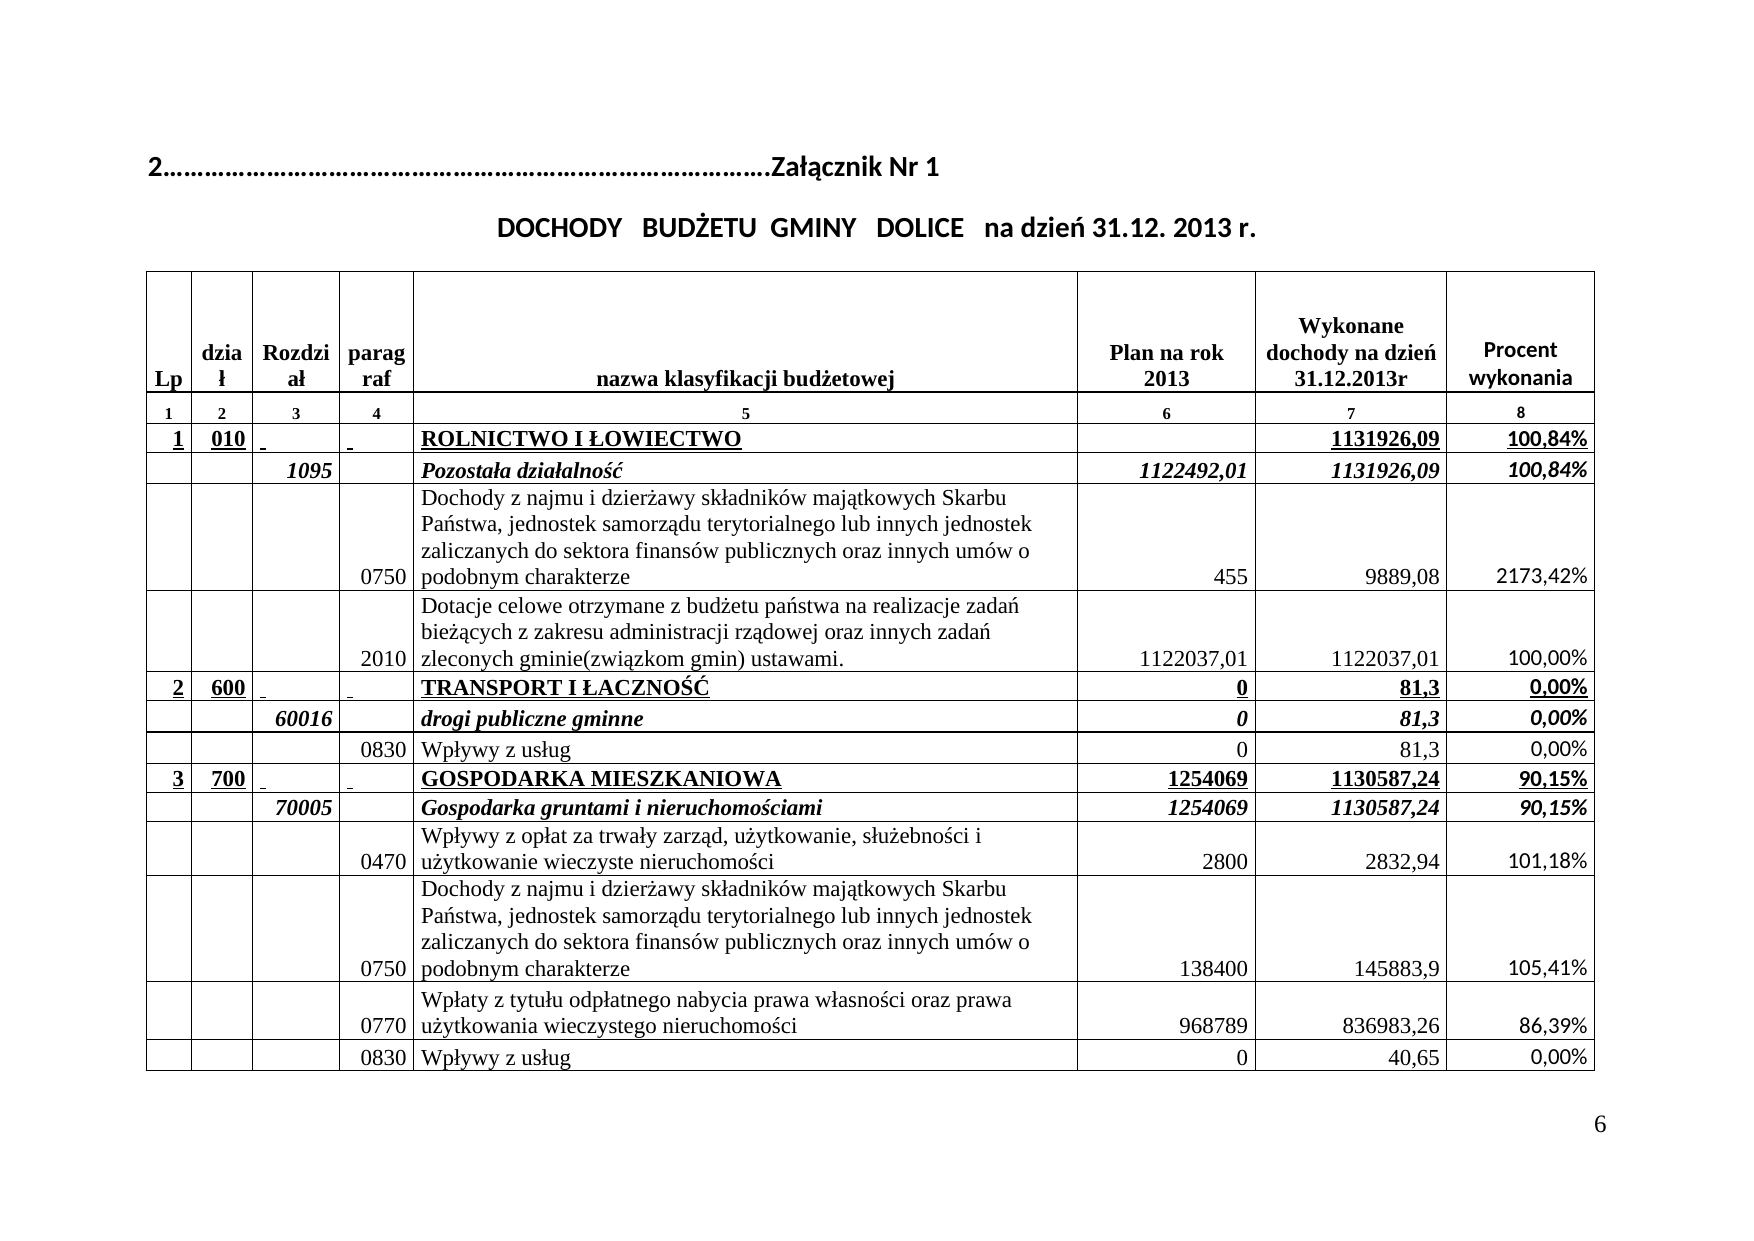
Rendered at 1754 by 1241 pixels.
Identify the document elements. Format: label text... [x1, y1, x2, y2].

table_cell Gospodarka gruntami i nieruchomościami [414, 793, 1077, 821]
table_header Wykonane dochody na dzień 31.12.2013r [1256, 272, 1446, 391]
table_cell 40,65 [1256, 1040, 1446, 1070]
table_cell 9889,08 [1256, 484, 1446, 589]
table_cell [192, 1040, 252, 1070]
table_header dział [192, 272, 252, 391]
table_cell [340, 424, 413, 452]
table_cell [192, 822, 252, 874]
table_cell 0470 [340, 822, 413, 874]
table_cell 2173,42% [1447, 484, 1594, 589]
table_cell 1130587,24 [1256, 793, 1446, 821]
table_cell [340, 453, 413, 483]
table_cell 0 [1078, 701, 1255, 731]
table_cell [340, 701, 413, 731]
table_cell Dotacje celowe otrzymane z budżetu państwa na realizacje zadań bieżących z zakresu administracji rządowej oraz innych zadań zleconych gminie(związkom gmin) ustawami. [414, 591, 1077, 671]
table_cell 145883,9 [1256, 876, 1446, 981]
table_cell 1 [147, 393, 191, 423]
table_cell 836983,26 [1256, 982, 1446, 1039]
table_cell [147, 484, 191, 589]
table_cell 2 [147, 672, 191, 700]
table_cell [147, 822, 191, 874]
table_cell 138400 [1078, 876, 1255, 981]
table_cell 0,00% [1447, 733, 1594, 763]
table_cell Dochody z najmu i dzierżawy składników majątkowych Skarbu Państwa, jednostek samorządu terytorialnego lub innych jednostek zaliczanych do sektora finansów publicznych oraz innych umów o podobnym charakterze [414, 484, 1077, 589]
table_cell 1 [147, 424, 191, 452]
table_header Procent wykonania [1447, 272, 1594, 391]
table_header Plan na rok 2013 [1078, 272, 1255, 391]
table_cell [147, 876, 191, 981]
table_cell 700 [192, 764, 252, 792]
table_cell GOSPODARKA MIESZKANIOWA [414, 764, 1077, 792]
table_cell [192, 701, 252, 731]
table_cell 5 [414, 393, 1077, 423]
table_header nazwa klasyfikacji budżetowej [414, 272, 1077, 391]
table_cell 1122492,01 [1078, 453, 1255, 483]
table_cell drogi publiczne gminne [414, 701, 1077, 731]
table_cell 1254069 [1078, 793, 1255, 821]
table_cell [192, 591, 252, 671]
table_cell [147, 793, 191, 821]
table_cell [192, 484, 252, 589]
table_cell 3 [253, 393, 339, 423]
table_cell 1131926,09 [1256, 424, 1446, 452]
table_cell 86,39% [1447, 982, 1594, 1039]
table_cell [192, 733, 252, 763]
table_cell [253, 1040, 339, 1070]
table_cell TRANSPORT I ŁACZNOŚĆ [414, 672, 1077, 700]
table_cell 100,00% [1447, 591, 1594, 671]
table_cell 968789 [1078, 982, 1255, 1039]
table_cell 0 [1078, 733, 1255, 763]
table_cell 4 [340, 393, 413, 423]
table_cell 0750 [340, 484, 413, 589]
table_cell 1131926,09 [1256, 453, 1446, 483]
table_cell 2 [192, 393, 252, 423]
table_cell 90,15% [1447, 764, 1594, 792]
table_cell 101,18% [1447, 822, 1594, 874]
table_cell [147, 453, 191, 483]
table_cell 455 [1078, 484, 1255, 589]
text DOCHODY BUDŻETU GMINY DOLICE na dzień 31.12. 2013 r. [148, 209, 1606, 245]
table_cell Wpływy z usług [414, 733, 1077, 763]
table_cell 90,15% [1447, 793, 1594, 821]
table_cell 0750 [340, 876, 413, 981]
table_cell ROLNICTWO I ŁOWIECTWO [414, 424, 1077, 452]
table_cell [192, 793, 252, 821]
table_cell 1130587,24 [1256, 764, 1446, 792]
table_cell 81,3 [1256, 701, 1446, 731]
table_cell 600 [192, 672, 252, 700]
table_header Lp [147, 272, 191, 391]
table_cell 1122037,01 [1256, 591, 1446, 671]
table_cell [253, 733, 339, 763]
table_cell [147, 591, 191, 671]
table_header paragraf [340, 272, 413, 391]
table_cell [147, 733, 191, 763]
table_cell 1254069 [1078, 764, 1255, 792]
table_cell Wpływy z usług [414, 1040, 1077, 1070]
table_cell [147, 701, 191, 731]
table_cell 6 [1078, 393, 1255, 423]
table_cell 70005 [253, 793, 339, 821]
table_cell 105,41% [1447, 876, 1594, 981]
table_cell 0830 [340, 733, 413, 763]
table_cell Pozostała działalność [414, 453, 1077, 483]
table_cell [253, 822, 339, 874]
table_cell 0,00% [1447, 672, 1594, 700]
table_cell [253, 982, 339, 1039]
table_cell 0770 [340, 982, 413, 1039]
table_cell [253, 764, 339, 792]
table_cell [192, 876, 252, 981]
table_cell [253, 424, 339, 452]
table_cell 60016 [253, 701, 339, 731]
table_cell 0 [1078, 1040, 1255, 1070]
table_cell [340, 793, 413, 821]
table_cell 100,84% [1447, 453, 1594, 483]
table_cell 0 [1078, 672, 1255, 700]
table_cell Dochody z najmu i dzierżawy składników majątkowych Skarbu Państwa, jednostek samorządu terytorialnego lub innych jednostek zaliczanych do sektora finansów publicznych oraz innych umów o podobnym charakterze [414, 876, 1077, 981]
table_cell 7 [1256, 393, 1446, 423]
table_cell 2832,94 [1256, 822, 1446, 874]
table_cell 81,3 [1256, 672, 1446, 700]
table_cell 8 [1447, 393, 1594, 423]
table_cell [1078, 424, 1255, 452]
table_cell [253, 672, 339, 700]
table_cell 3 [147, 764, 191, 792]
table_cell 010 [192, 424, 252, 452]
table_cell 1122037,01 [1078, 591, 1255, 671]
table_cell [192, 982, 252, 1039]
table_cell [340, 764, 413, 792]
table_cell 81,3 [1256, 733, 1446, 763]
table_cell [253, 484, 339, 589]
table_cell 0,00% [1447, 1040, 1594, 1070]
table_cell [147, 982, 191, 1039]
table_cell Wpływy z opłat za trwały zarząd, użytkowanie, służebności i użytkowanie wieczyste nieruchomości [414, 822, 1077, 874]
table_cell 2010 [340, 591, 413, 671]
table_cell [147, 1040, 191, 1070]
table_cell 100,84% [1447, 424, 1594, 452]
table_cell [340, 672, 413, 700]
table_cell 1095 [253, 453, 339, 483]
table_cell [253, 591, 339, 671]
table_cell 2800 [1078, 822, 1255, 874]
table_cell [192, 453, 252, 483]
table_cell 0,00% [1447, 701, 1594, 731]
table_cell Wpłaty z tytułu odpłatnego nabycia prawa własności oraz prawa użytkowania wieczystego nieruchomości [414, 982, 1077, 1039]
table_header Rozdział [253, 272, 339, 391]
table_cell [253, 876, 339, 981]
text 2…………………………………………………………………………….Załącznik Nr 1 [148, 148, 1606, 183]
table_cell 0830 [340, 1040, 413, 1070]
